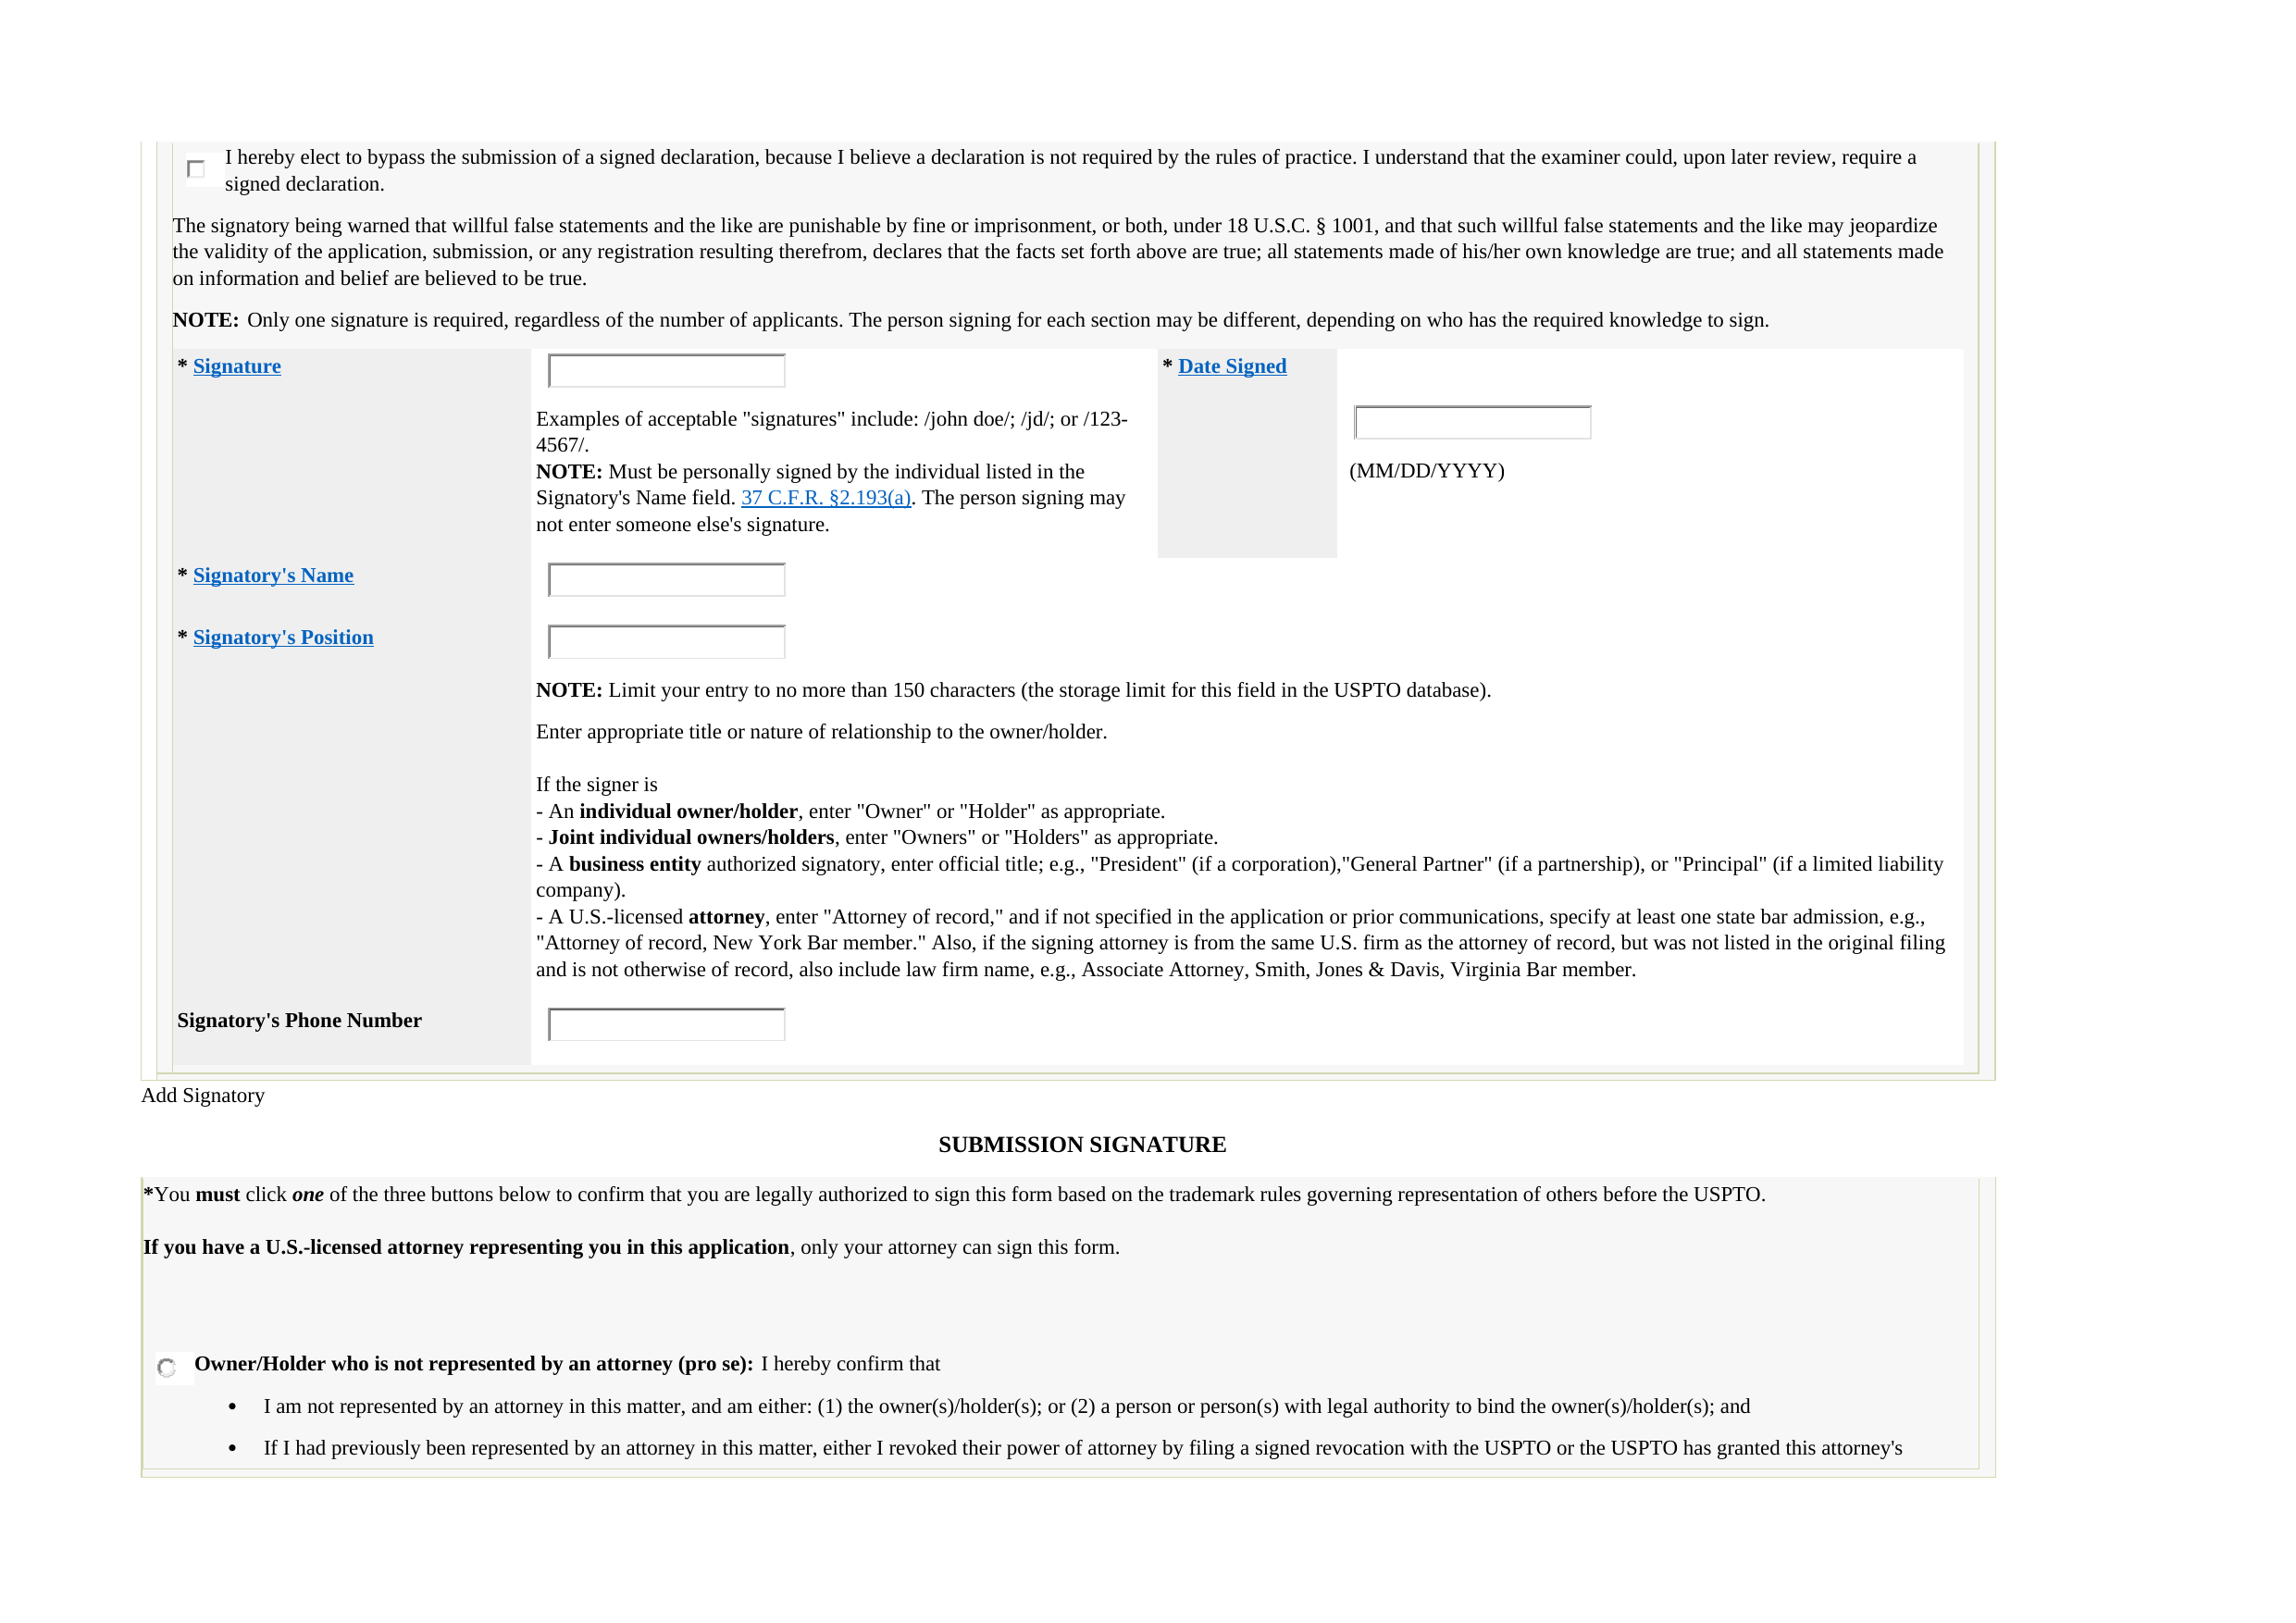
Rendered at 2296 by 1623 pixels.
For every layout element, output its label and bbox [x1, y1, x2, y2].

table_cell [139, 1128, 2027, 1481]
table_header [139, 139, 2027, 1127]
picture [754, 1364, 762, 1371]
